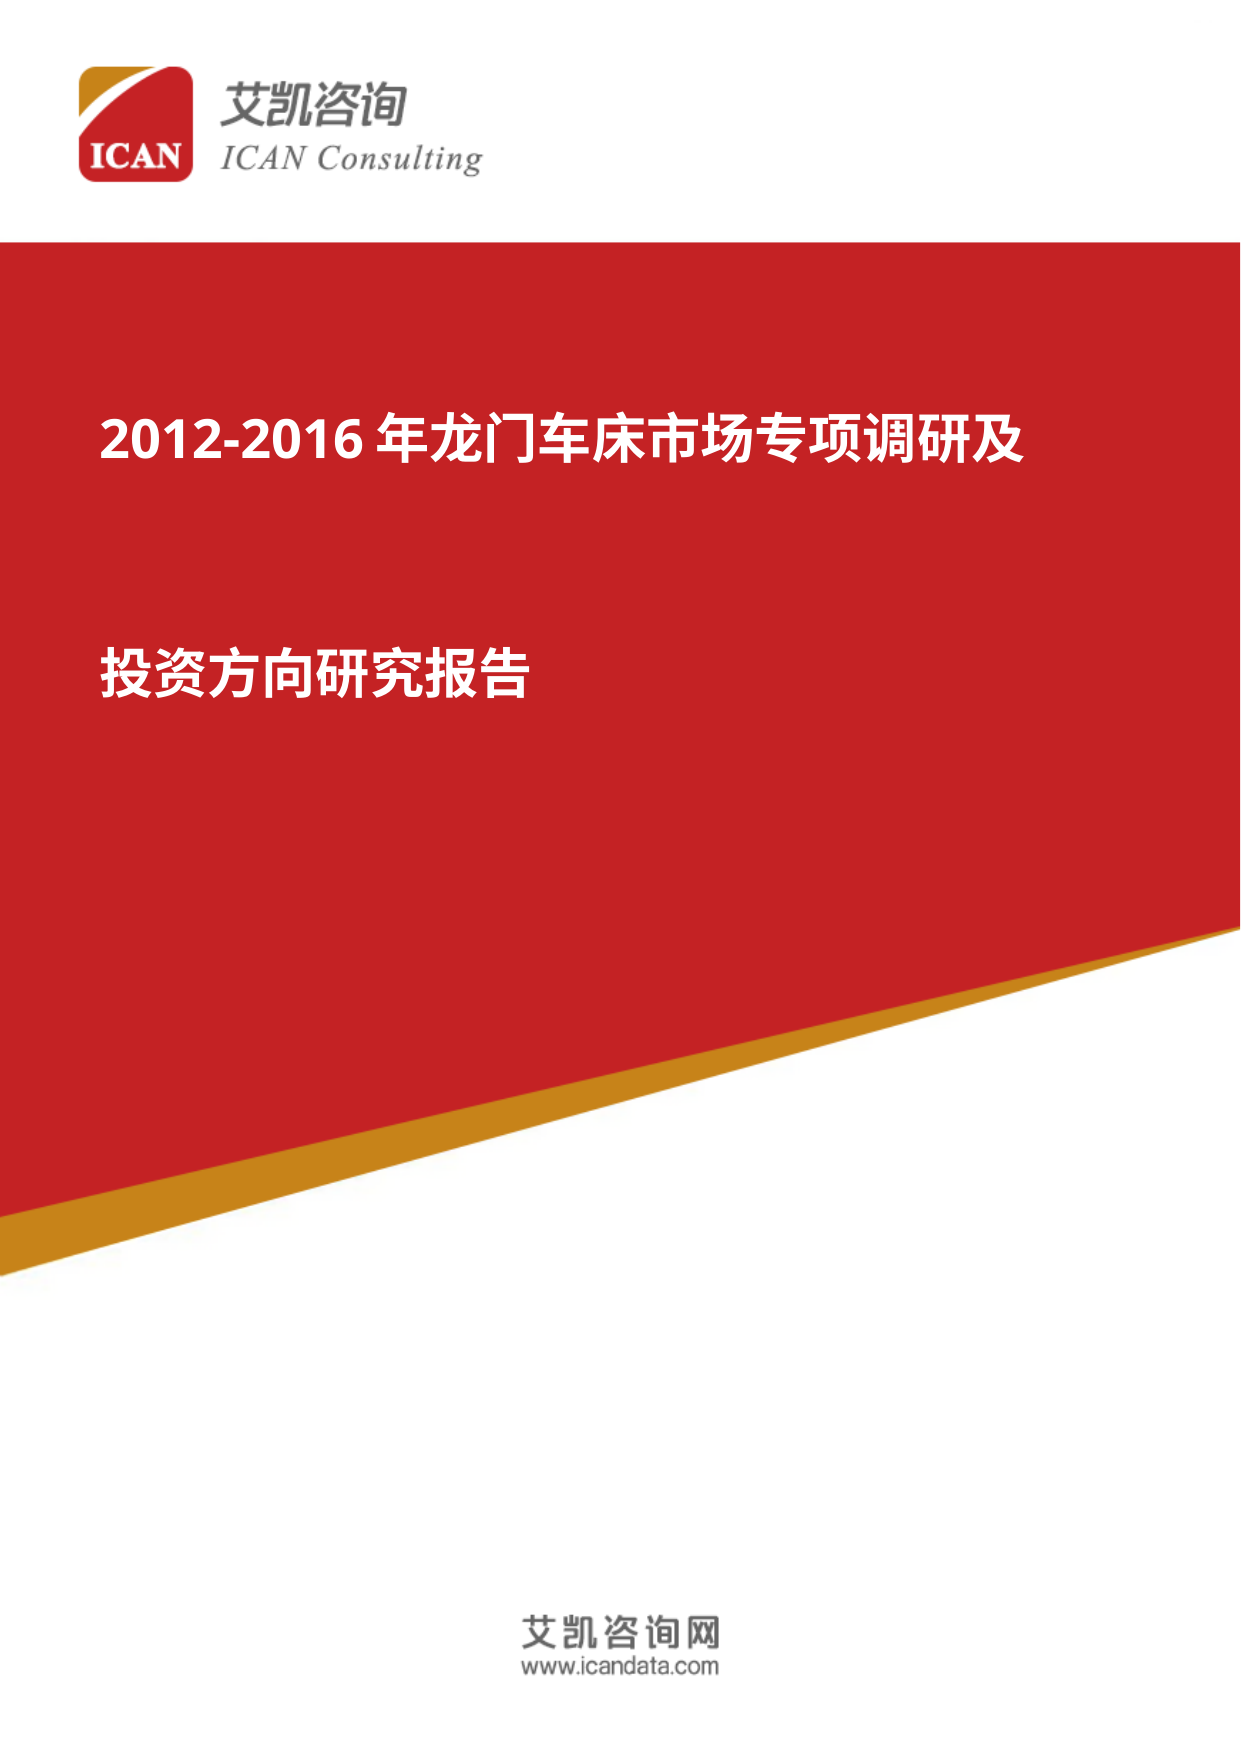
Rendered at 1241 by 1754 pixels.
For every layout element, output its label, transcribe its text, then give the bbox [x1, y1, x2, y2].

subtitle 2012-2016年龙门车床市场专项调研及投资方向研究报告 [99, 386, 1053, 718]
picture [0, 5, 1241, 1754]
